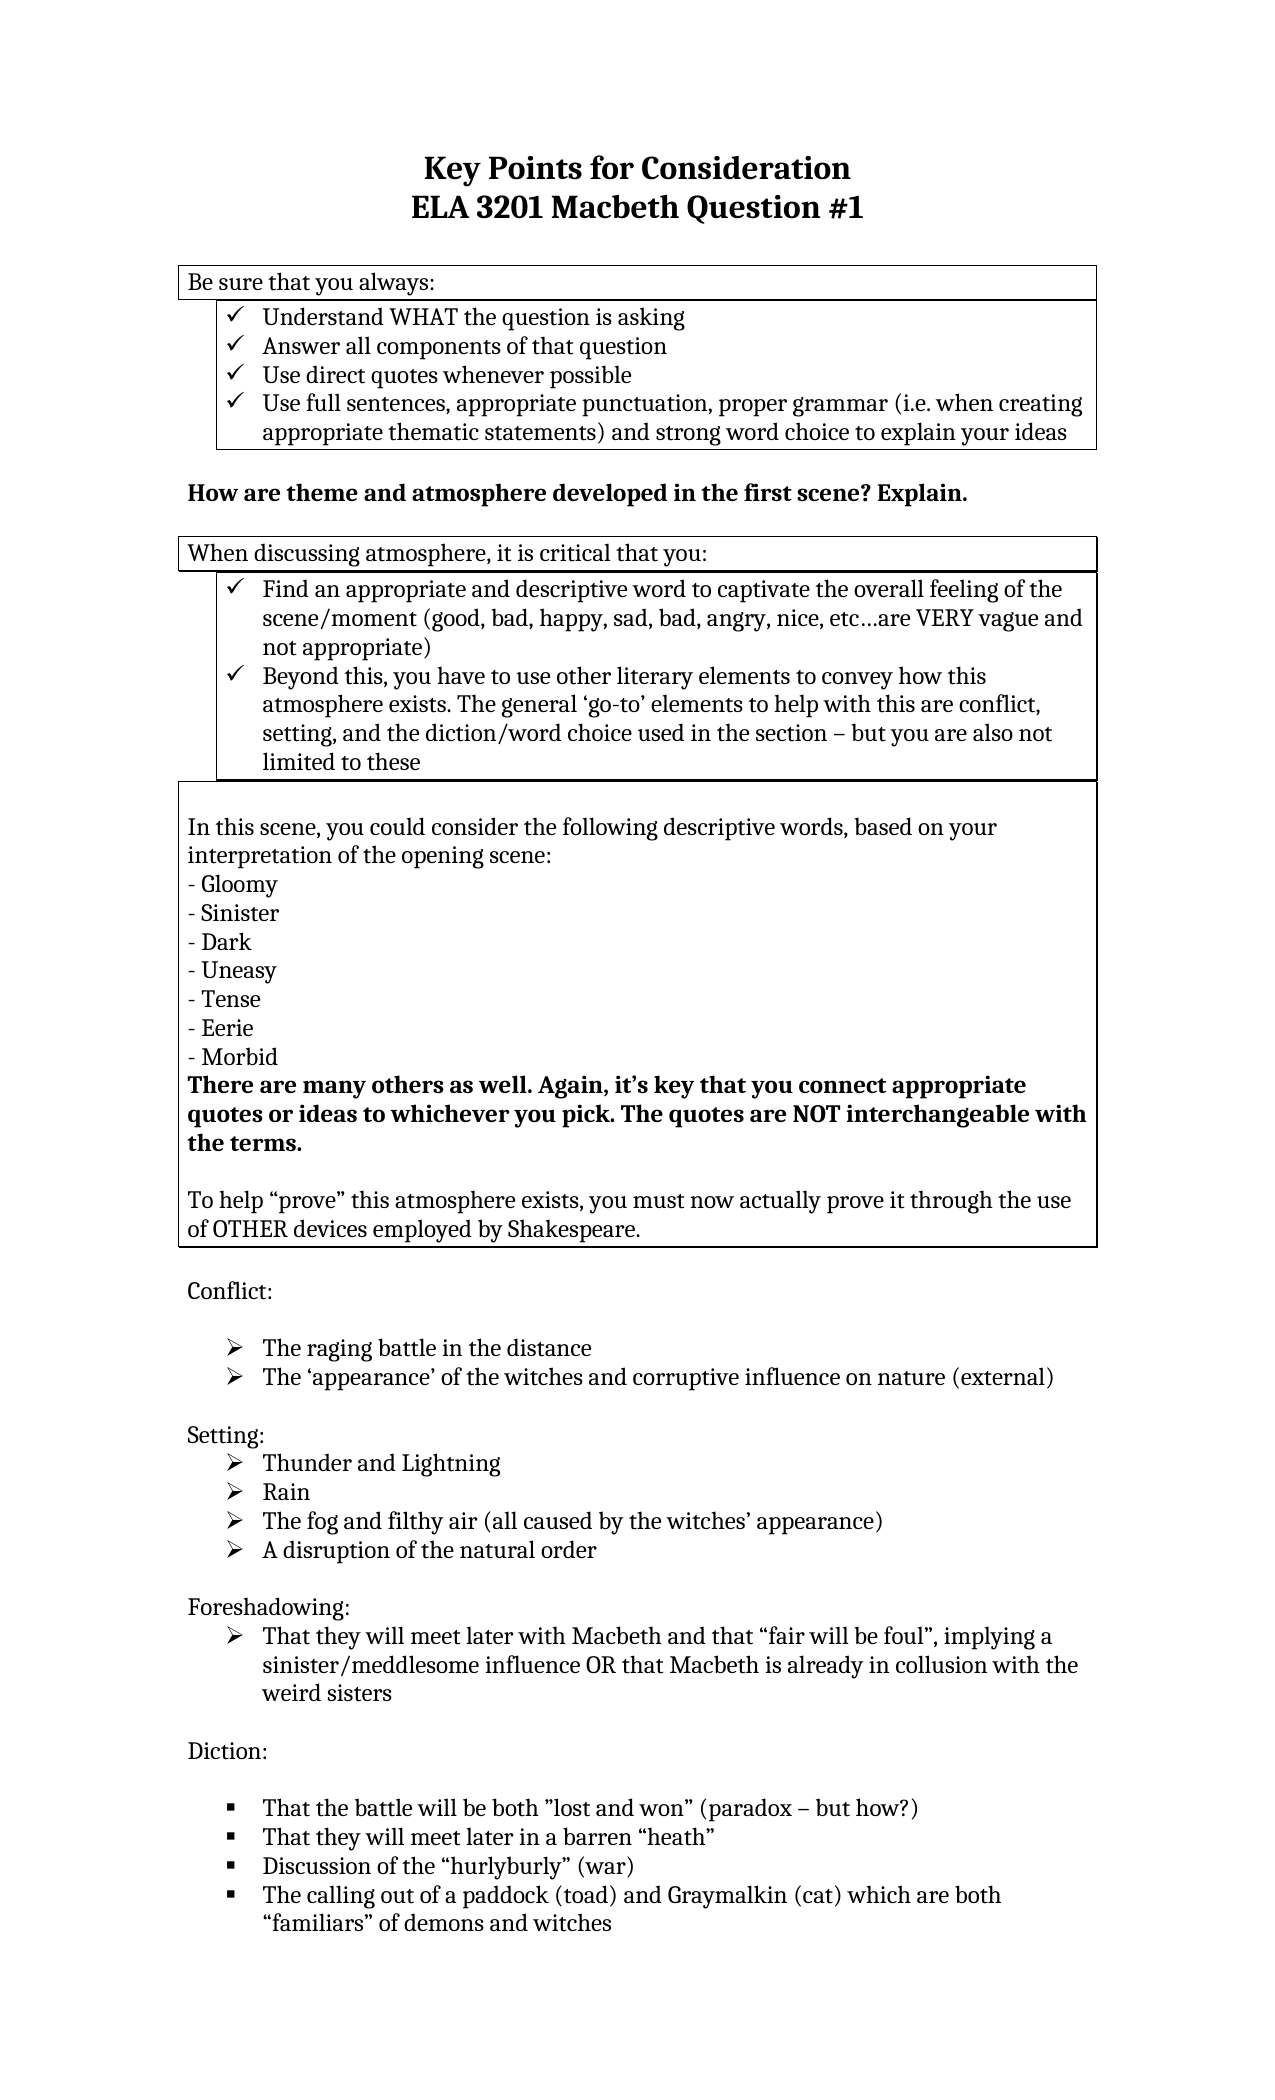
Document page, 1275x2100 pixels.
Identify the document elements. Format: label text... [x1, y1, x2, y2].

text When discussing atmosphere, it is critical that you: [179, 537, 1096, 570]
text Diction: [187, 1737, 1087, 1766]
list That they will meet later in a barren “heath” [225, 1823, 1087, 1852]
list The raging battle in the distance [225, 1334, 1087, 1363]
list Use direct quotes whenever possible [217, 357, 1096, 386]
text ELA 3201 Macbeth Question #1 [187, 188, 1087, 227]
list Rain [225, 1478, 1087, 1507]
text Foreshadowing: [187, 1593, 1087, 1622]
list That they will meet later with Macbeth and that “fair will be foul”, implying a sinister/meddlesome influence OR that Macbeth is already in collusion with the weird sisters [225, 1622, 1087, 1708]
text - Sinister [187, 899, 1087, 928]
text - Tense [187, 985, 1087, 1014]
text To help “prove” this atmosphere exists, you must now actually prove it through the use of OTHER devices employed by Shakespeare. [179, 1183, 1096, 1246]
text - Gloomy [187, 870, 1087, 899]
list A disruption of the natural order [225, 1536, 1087, 1564]
text Key Points for Consideration [187, 150, 1087, 188]
list Answer all components of that question [217, 329, 1096, 357]
list The ‘appearance’ of the witches and corruptive influence on nature (external) [225, 1363, 1087, 1392]
text - Morbid [187, 1043, 1087, 1071]
text Setting: [187, 1421, 1087, 1449]
text - Uneasy [187, 956, 1087, 985]
list Find an appropriate and descriptive word to captivate the overall feeling of the scene/moment (good, bad, happy, sad, bad, angry, nice, etc…are VERY vague and not appropriate) [217, 573, 1096, 658]
list Use full sentences, appropriate punctuation, proper grammar (i.e. when creating appropriate thematic statements) and strong word choice to explain your ideas [217, 386, 1096, 449]
list The fog and filthy air (all caused by the witches’ appearance) [225, 1507, 1087, 1536]
text - Dark [187, 928, 1087, 956]
list Understand WHAT the question is asking [217, 301, 1096, 329]
list Beyond this, you have to use other literary elements to convey how this atmosphere exists. The general ‘go-to’ elements to help with this are conflict, setting, and the diction/word choice used in the section – but you are also not limited to these [217, 658, 1096, 779]
list Discussion of the “hurlyburly” (war) [225, 1852, 1087, 1881]
text Conflict: [187, 1277, 1087, 1306]
list That the battle will be both ”lost and won” (paradox – but how?) [225, 1794, 1087, 1823]
text How are theme and atmosphere developed in the first scene? Explain. [187, 479, 1087, 507]
text Be sure that you always: [179, 266, 1096, 299]
text In this scene, you could consider the following descriptive words, based on your interpretation of the opening scene: [187, 813, 1087, 870]
text There are many others as well. Again, it’s key that you connect appropriate quotes or ideas to whichever you pick. The quotes are NOT interchangeable with the terms. [187, 1071, 1087, 1158]
list Thunder and Lightning [225, 1449, 1087, 1478]
list The calling out of a paddock (toad) and Graymalkin (cat) which are both “familiars” of demons and witches [225, 1881, 1087, 1938]
text - Eerie [187, 1014, 1087, 1043]
